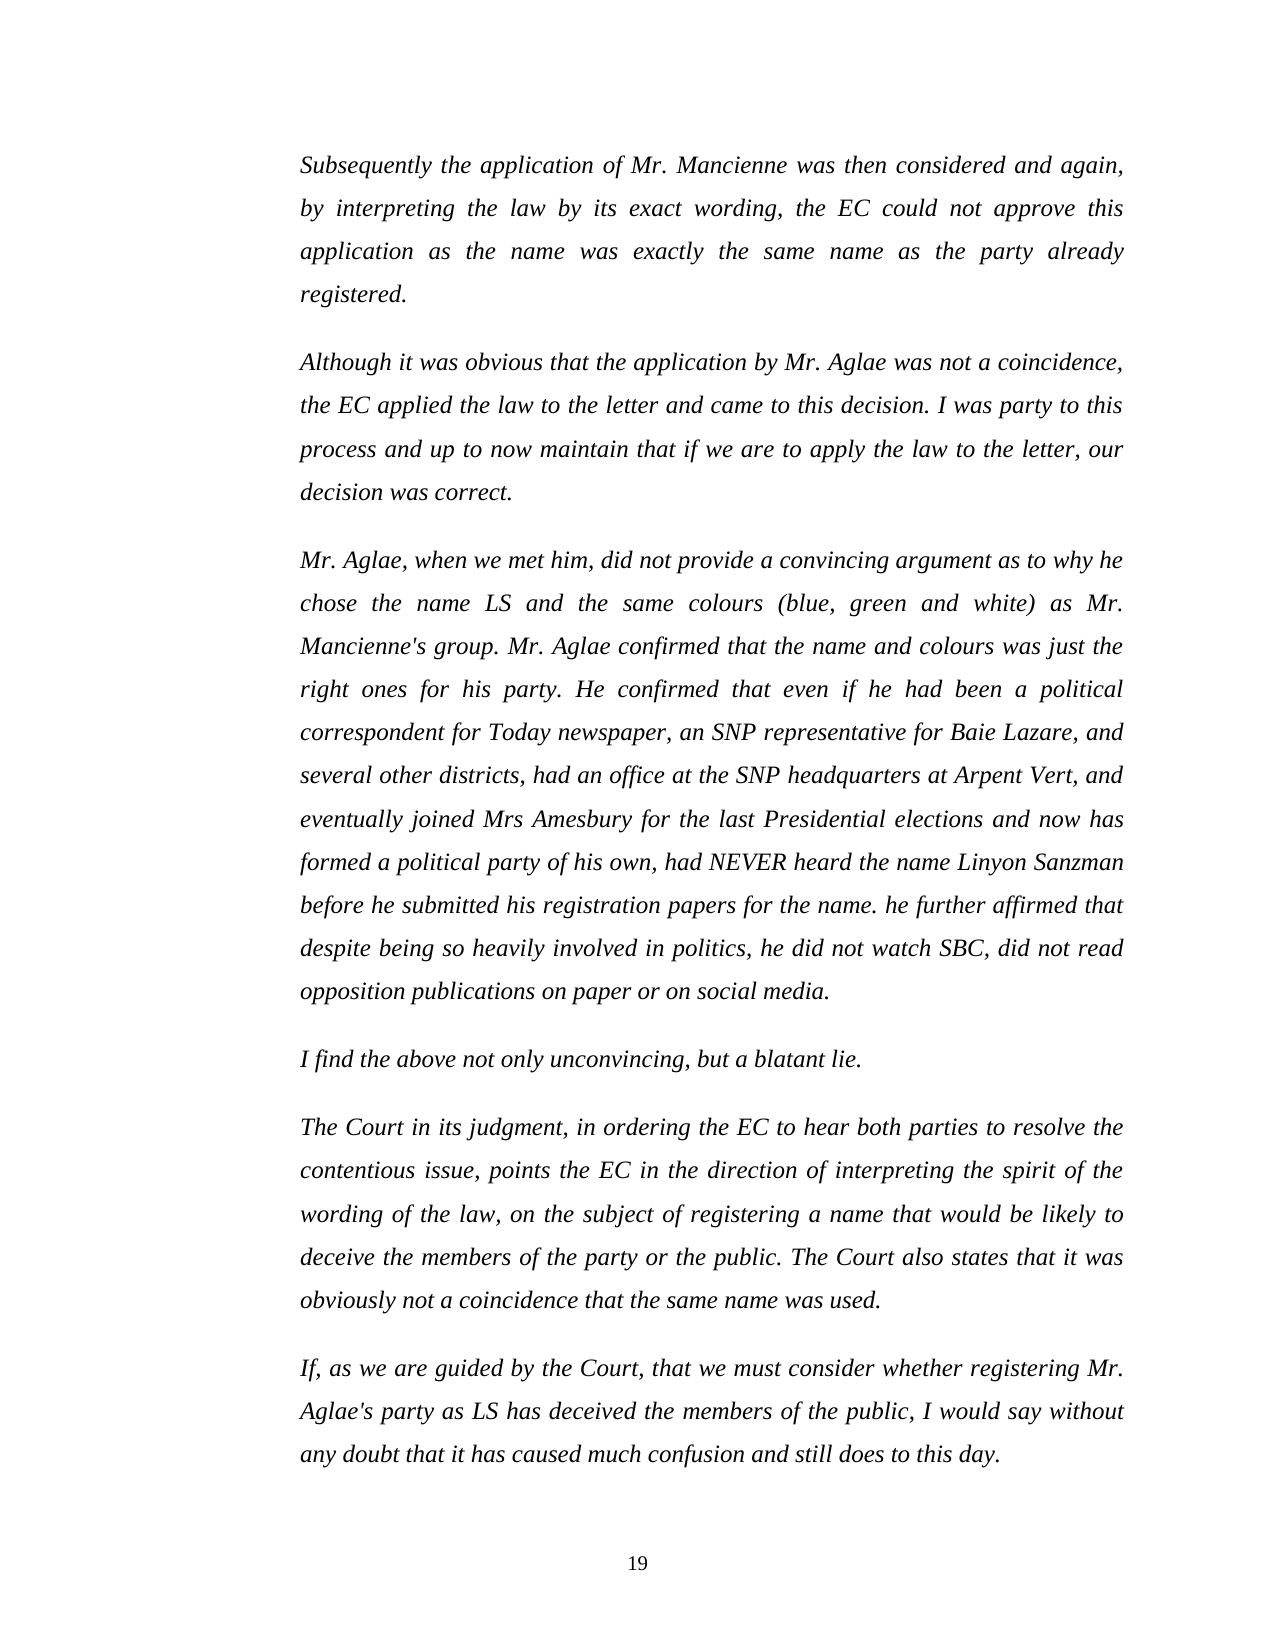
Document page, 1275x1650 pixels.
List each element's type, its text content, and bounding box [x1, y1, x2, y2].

list Mr. Aglae, when we met him, did not provide a convincing argument as to why he chose the name LS and the same colours (blue, green and white) as Mr. Mancienne's group. Mr. Aglae confirmed that the name and colours was just the right ones for his party. He confirmed that even if he had been a political correspondent for Today newspaper, an SNP representative for Baie Lazare, and several other districts, had an office at the SNP headquarters at Arpent Vert, and eventually joined Mrs Amesbury for the last Presidential elections and now has formed a political party of his own, had NEVER heard the name Linyon Sanzman before he submitted his registration papers for the name. he further affirmed that despite being so heavily involved in politics, he did not watch SBC, did not read opposition publications on paper or on social media. [300, 545, 1125, 1005]
list I find the above not only unconvincing, but a blatant lie. [225, 1044, 1125, 1073]
list Subsequently the application of Mr. Mancienne was then considered and again, by interpreting the law by its exact wording, the EC could not approve this application as the name was exactly the same name as the party already registered. [300, 150, 1125, 308]
list The Court in its judgment, in ordering the EC to hear both parties to resolve the contentious issue, points the EC in the direction of interpreting the spirit of the wording of the law, on the subject of registering a name that would be likely to deceive the members of the party or the public. The Court also states that it was obviously not a coincidence that the same name was used. [300, 1112, 1125, 1314]
list Although it was obvious that the application by Mr. Aglae was not a coincidence, the EC applied the law to the letter and came to this decision. I was party to this process and up to now maintain that if we are to apply the law to the letter, our decision was correct. [300, 347, 1125, 506]
list If, as we are guided by the Court, that we must consider whether registering Mr. Aglae's party as LS has deceived the members of the public, I would say without any doubt that it has caused much confusion and still does to this day. [300, 1353, 1125, 1468]
